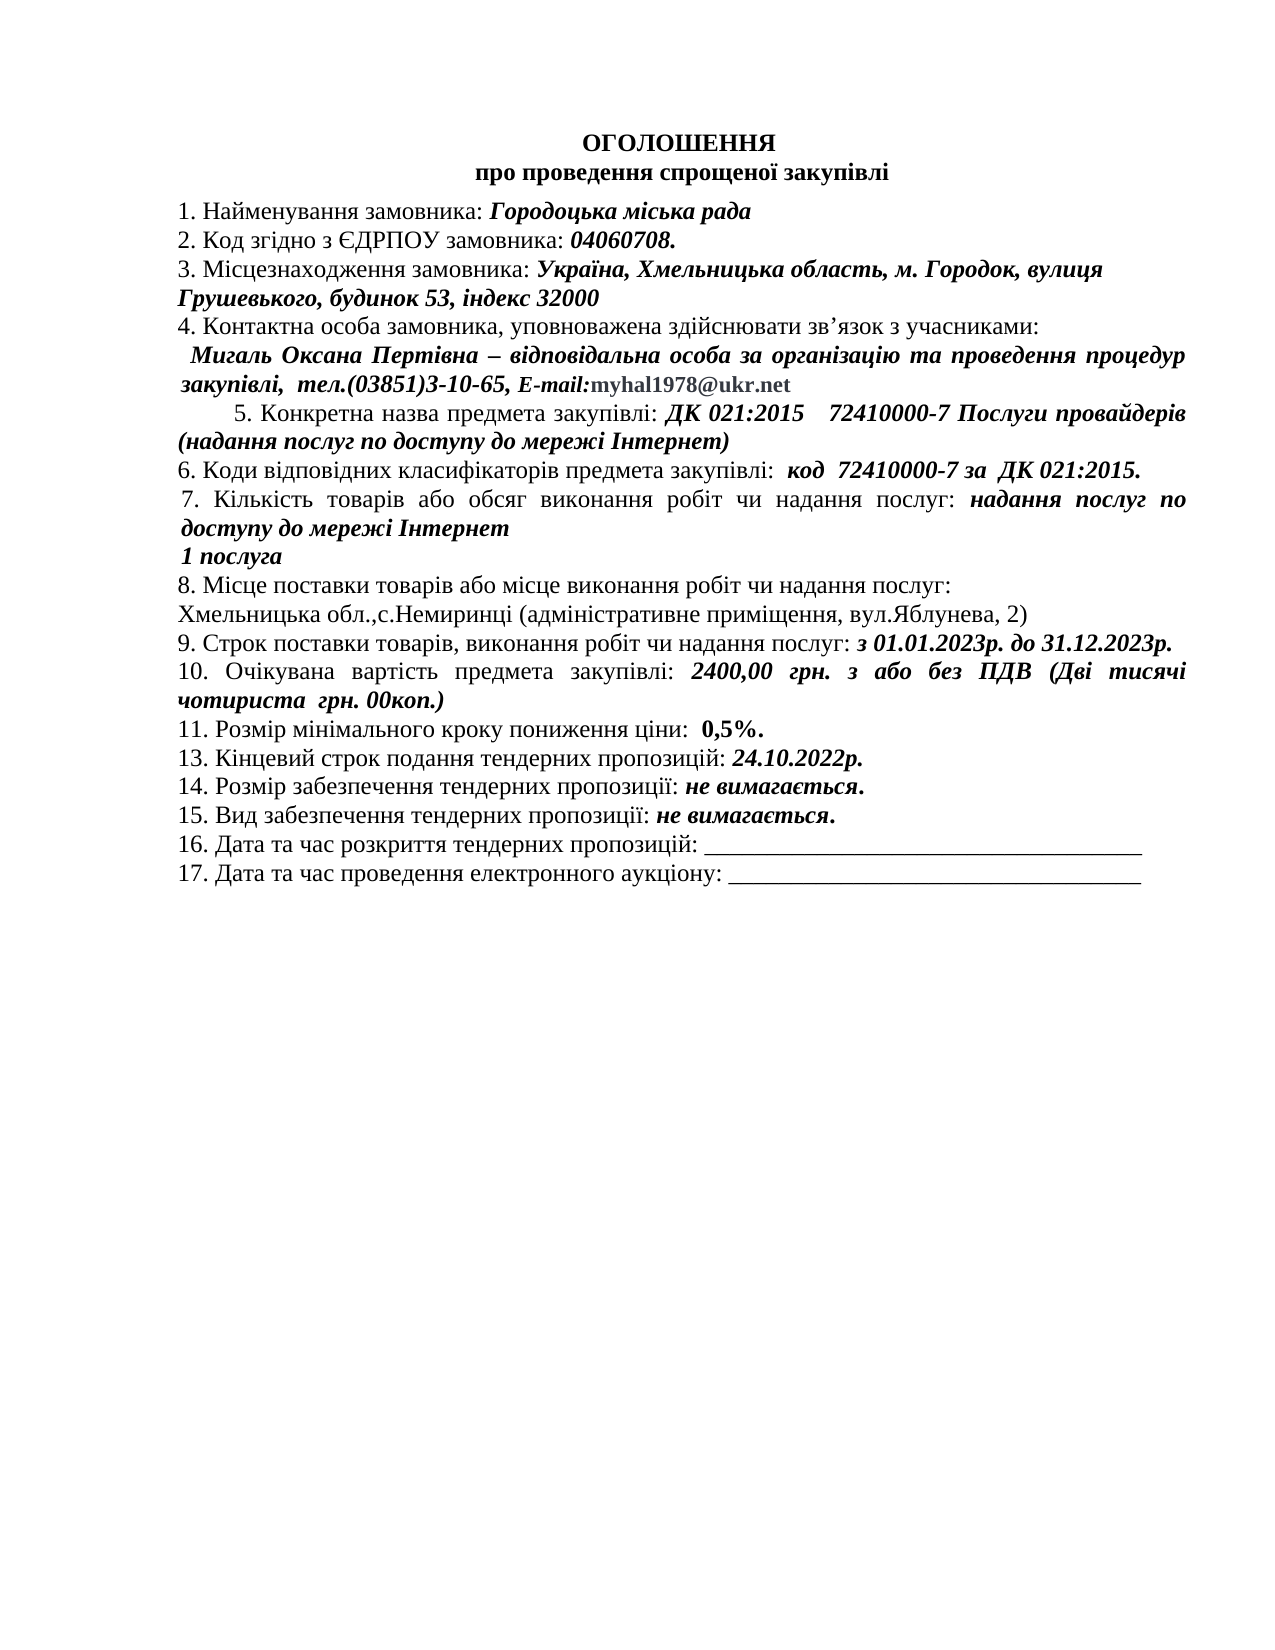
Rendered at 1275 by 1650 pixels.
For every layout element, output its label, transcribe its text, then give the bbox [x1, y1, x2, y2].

text 14. Розмір забезпечення тендерних пропозиції: не вимагається. [177, 771, 1186, 800]
text 2. Код згідно з ЄДРПОУ замовника: 04060708. [177, 225, 1186, 254]
text Мигаль Оксана Пертівна – відповідальна особа за організацію та проведення процедур закупівлі, тел.(03851)3-10-65, E-mail:myhal1978@ukr.net [181, 340, 1186, 398]
text 7. Кількість товарів або обсяг виконання робіт чи надання послуг: надання послуг по доступу до мережі Інтернет [181, 484, 1186, 541]
text 10. Очікувана вартість предмета закупівлі: 2400,00 грн. з або без ПДВ (Дві тисячі чотириста грн. 00коп.) [177, 656, 1186, 714]
text 3. Місцезнаходження замовника: Україна, Хмельницька область, м. Городок, вулиця Грушевького, будинок 53, індекс 32000 [177, 254, 1186, 311]
text 1. Найменування замовника: Городоцька міська рада [177, 196, 1186, 225]
text 16. Дата та час розкриття тендерних пропозицій: ___________________________________ [177, 829, 1186, 858]
text 15. Вид забезпечення тендерних пропозиції: не вимагається. [177, 800, 1186, 829]
text Хмельницька обл.,c.Немиринці (адміністративне приміщення, вул.Яблунева, 2) [177, 599, 1186, 628]
text 17. Дата та час проведення електронного аукціону: _________________________________ [177, 858, 1186, 886]
text 6. Коди відповідних класифікаторів предмета закупівлі: код 72410000-7 за ДК 021:2015. [177, 455, 1186, 484]
text 8. Місце поставки товарів або місце виконання робіт чи надання послуг: [177, 570, 1186, 599]
text 1 послуга [181, 541, 1186, 570]
text 13. Кінцевий строк подання тендерних пропозицій: 24.10.2022р. [177, 743, 1186, 771]
text ОГОЛОШЕННЯ про проведення спрощеної закупівлі [177, 128, 1186, 186]
text 11. Розмір мінімального кроку пониження ціни: 0,5%. [177, 714, 1186, 743]
text 4. Контактна особа замовника, уповноважена здійснювати зв’язок з учасниками: [177, 311, 1186, 340]
text 5. Конкретна назва предмета закупівлі: ДК 021:2015 72410000-7 Послуги провайдерів (надання послуг по доступу до мережі Інтернет) [177, 398, 1186, 455]
text 9. Строк поставки товарів, виконання робіт чи надання послуг: з 01.01.2023р. до 31.12.2023р. [177, 628, 1186, 656]
